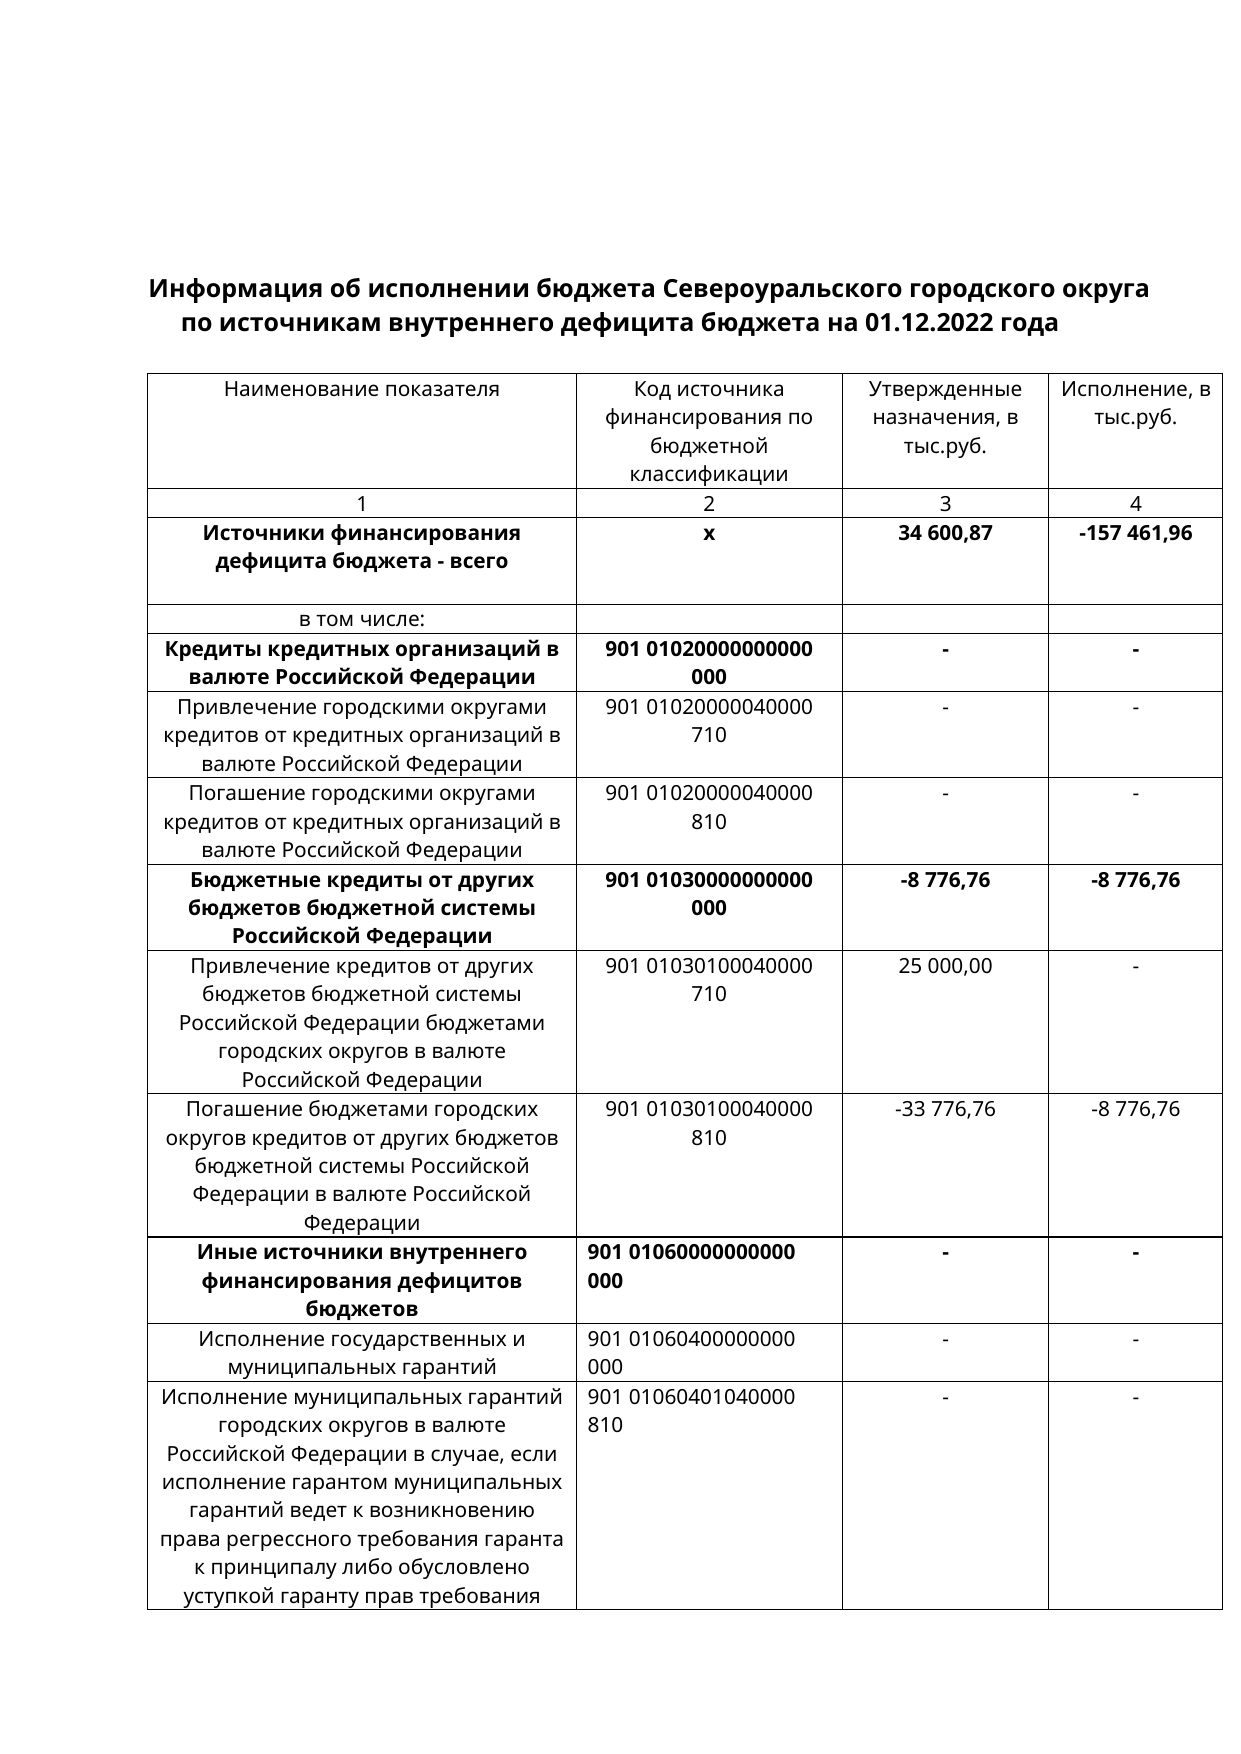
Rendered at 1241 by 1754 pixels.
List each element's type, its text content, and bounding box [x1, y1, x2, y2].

table_cell 901 01030100040000 710 [577, 951, 842, 1093]
table_cell Исполнение государственных и муниципальных гарантий [148, 1324, 576, 1381]
table_header Наименование показателя [148, 374, 576, 488]
table_cell 901 01020000040000 810 [577, 778, 842, 864]
table_cell [577, 605, 842, 633]
table_cell 4 [1049, 489, 1222, 517]
table_cell 2 [577, 489, 842, 517]
table_cell 34 600,87 [843, 518, 1048, 603]
table_cell - [1049, 692, 1222, 777]
table_cell 901 01020000040000 710 [577, 692, 842, 777]
table_cell 901 01030000000000 000 [577, 865, 842, 950]
text Информация об исполнении бюджета Североуральского городского округа по источникам внутреннего дефицита бюджета на 01.12.2022 года [89, 271, 1152, 339]
table_cell - [843, 778, 1048, 864]
table_cell Привлечение кредитов от других бюджетов бюджетной системы Российской Федерации бюджетами городских округов в валюте Российской Федерации [148, 951, 576, 1093]
table_cell - [843, 1382, 1048, 1609]
table_cell - [1049, 778, 1222, 864]
table_cell 1 [148, 489, 576, 517]
table_cell - [1049, 1238, 1222, 1323]
table_cell [843, 605, 1048, 633]
table_cell - [1049, 1382, 1222, 1609]
table_cell 25 000,00 [843, 951, 1048, 1093]
table_cell 901 01030100040000 810 [577, 1094, 842, 1236]
table_cell Погашение бюджетами городских округов кредитов от других бюджетов бюджетной системы Российской Федерации в валюте Российской Федерации [148, 1094, 576, 1236]
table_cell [148, 1382, 576, 1609]
table_cell -8 776,76 [1049, 1094, 1222, 1236]
table_cell - [843, 692, 1048, 777]
table_cell в том числе: [148, 605, 576, 633]
table_cell Источники финансирования дефицита бюджета - всего [148, 518, 576, 603]
table_cell 901 01060400000000 000 [577, 1324, 842, 1381]
table_cell Бюджетные кредиты от других бюджетов бюджетной системы Российской Федерации [148, 865, 576, 950]
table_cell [577, 1382, 842, 1609]
table_cell - [1049, 634, 1222, 691]
table_cell Погашение городскими округами кредитов от кредитных организаций в валюте Российской Федерации [148, 778, 576, 864]
table_header Исполнение, в тыс.руб. [1049, 374, 1222, 488]
table_cell Иные источники внутреннего финансирования дефицитов бюджетов [148, 1238, 576, 1323]
table_cell - [1049, 951, 1222, 1093]
table_cell [1049, 605, 1222, 633]
table_cell 3 [843, 489, 1048, 517]
table_cell -8 776,76 [843, 865, 1048, 950]
table_cell Кредиты кредитных организаций в валюте Российской Федерации [148, 634, 576, 691]
table_cell 901 01020000000000 000 [577, 634, 842, 691]
table_cell - [843, 634, 1048, 691]
table_header Утвержденные назначения, в тыс.руб. [843, 374, 1048, 488]
table_cell - [843, 1324, 1048, 1381]
table_cell - [1049, 1324, 1222, 1381]
table_header Код источника финансирования по бюджетной классификации [577, 374, 842, 488]
table_cell - [843, 1238, 1048, 1323]
table_cell Привлечение городскими округами кредитов от кредитных организаций в валюте Российской Федерации [148, 692, 576, 777]
table_cell -33 776,76 [843, 1094, 1048, 1236]
table_cell 901 01060000000000 000 [577, 1238, 842, 1323]
table_cell х [577, 518, 842, 603]
table_cell -8 776,76 [1049, 865, 1222, 950]
table_cell -157 461,96 [1049, 518, 1222, 603]
